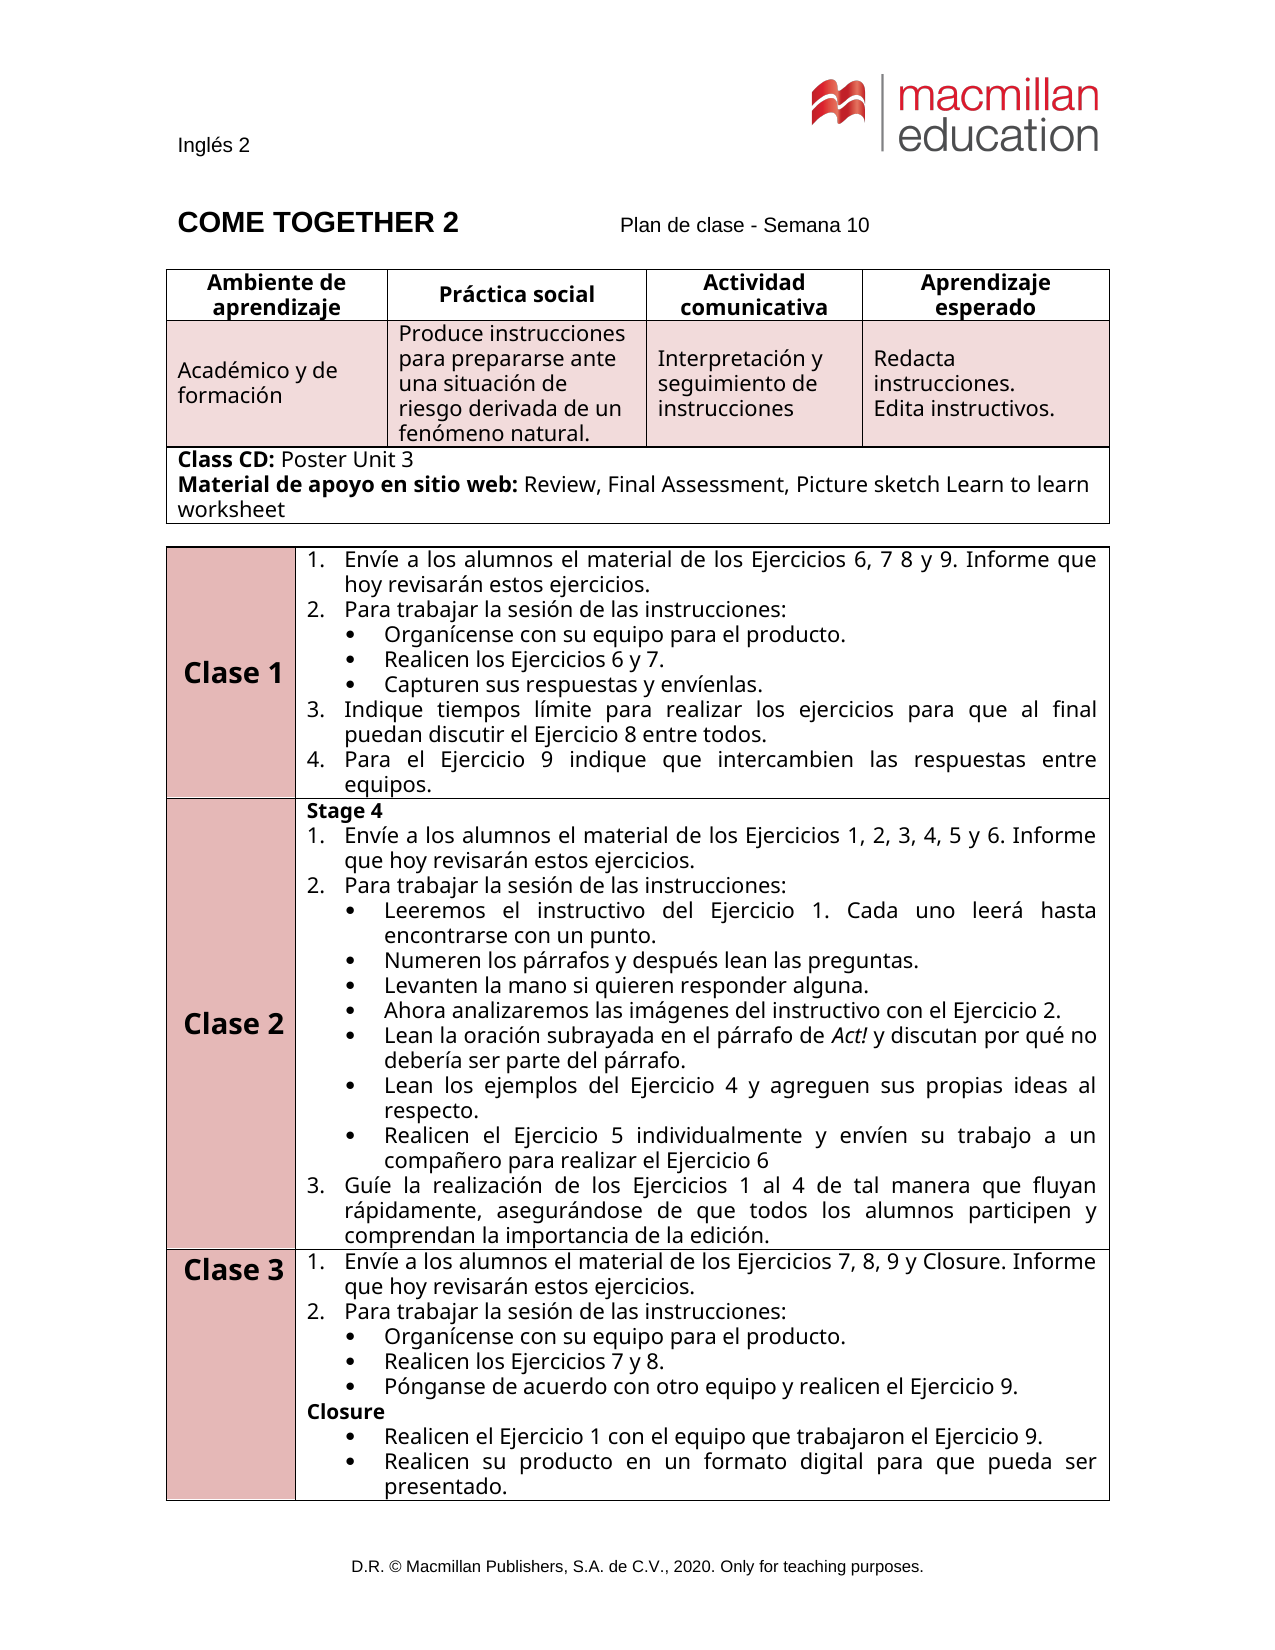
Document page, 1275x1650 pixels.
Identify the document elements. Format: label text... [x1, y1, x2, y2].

table_header Aprendizaje esperado [863, 270, 1109, 320]
table_cell Clase 2 [167, 799, 295, 1248]
table_header Práctica social [388, 270, 646, 320]
table_cell Interpretación y seguimiento de instrucciones [647, 321, 862, 446]
table_header Actividad comunicativa [647, 270, 862, 320]
table_cell Redacta instrucciones. Edita instructivos. [863, 321, 1109, 446]
text COME TOGETHER 2 Plan de clase - Semana 10 [177, 209, 1098, 238]
table_cell Stage 4 Envíe a los alumnos el material de los Ejercicios 1, 2, 3, 4, 5 y 6. Informe que hoy revisarán estos ejercicios. Para trabajar la sesión de las instrucciones: Leeremos el instructivo del Ejercicio 1. Cada uno leerá hasta encontrarse con un punto. Numeren los párrafos y después lean las preguntas. Levanten la mano si quieren responder alguna. Ahora analizaremos las imágenes del instructivo con el Ejercicio 2. Lean la oración subrayada en el párrafo de Act! y discutan por qué no debería ser parte del párrafo. Lean los ejemplos del Ejercicio 4 y agreguen sus propias ideas al respecto. Realicen el Ejercicio 5 individualmente y envíen su trabajo a un compañero para realizar el Ejercicio 6 Guíe la realización de los Ejercicios 1 al 4 de tal manera que fluyan rápidamente, asegurándose de que todos los alumnos participen y comprendan la importancia de la edición. [296, 799, 1109, 1248]
table_cell Clase 3 [167, 1250, 295, 1499]
table_header Ambiente de aprendizaje [167, 270, 387, 320]
table_cell Class CD: Poster Unit 3 Material de apoyo en sitio web: Review, Final Assessment, Picture sketch Learn to learn worksheet [167, 448, 1109, 522]
picture [811, 73, 1098, 152]
table_header Envíe a los alumnos el material de los Ejercicios 6, 7 8 y 9. Informe que hoy revisarán estos ejercicios. Para trabajar la sesión de las instrucciones: Organícense con su equipo para el producto. Realicen los Ejercicios 6 y 7. Capturen sus respuestas y envíenlas. Indique tiempos límite para realizar los ejercicios para que al final puedan discutir el Ejercicio 8 entre todos. Para el Ejercicio 9 indique que intercambien las respuestas entre equipos. [296, 548, 1109, 797]
table_header Clase 1 [167, 548, 295, 797]
table_cell Produce instrucciones para prepararse ante una situación de riesgo derivada de un fenómeno natural. [388, 321, 646, 446]
table_cell Académico y de formación [167, 321, 387, 446]
